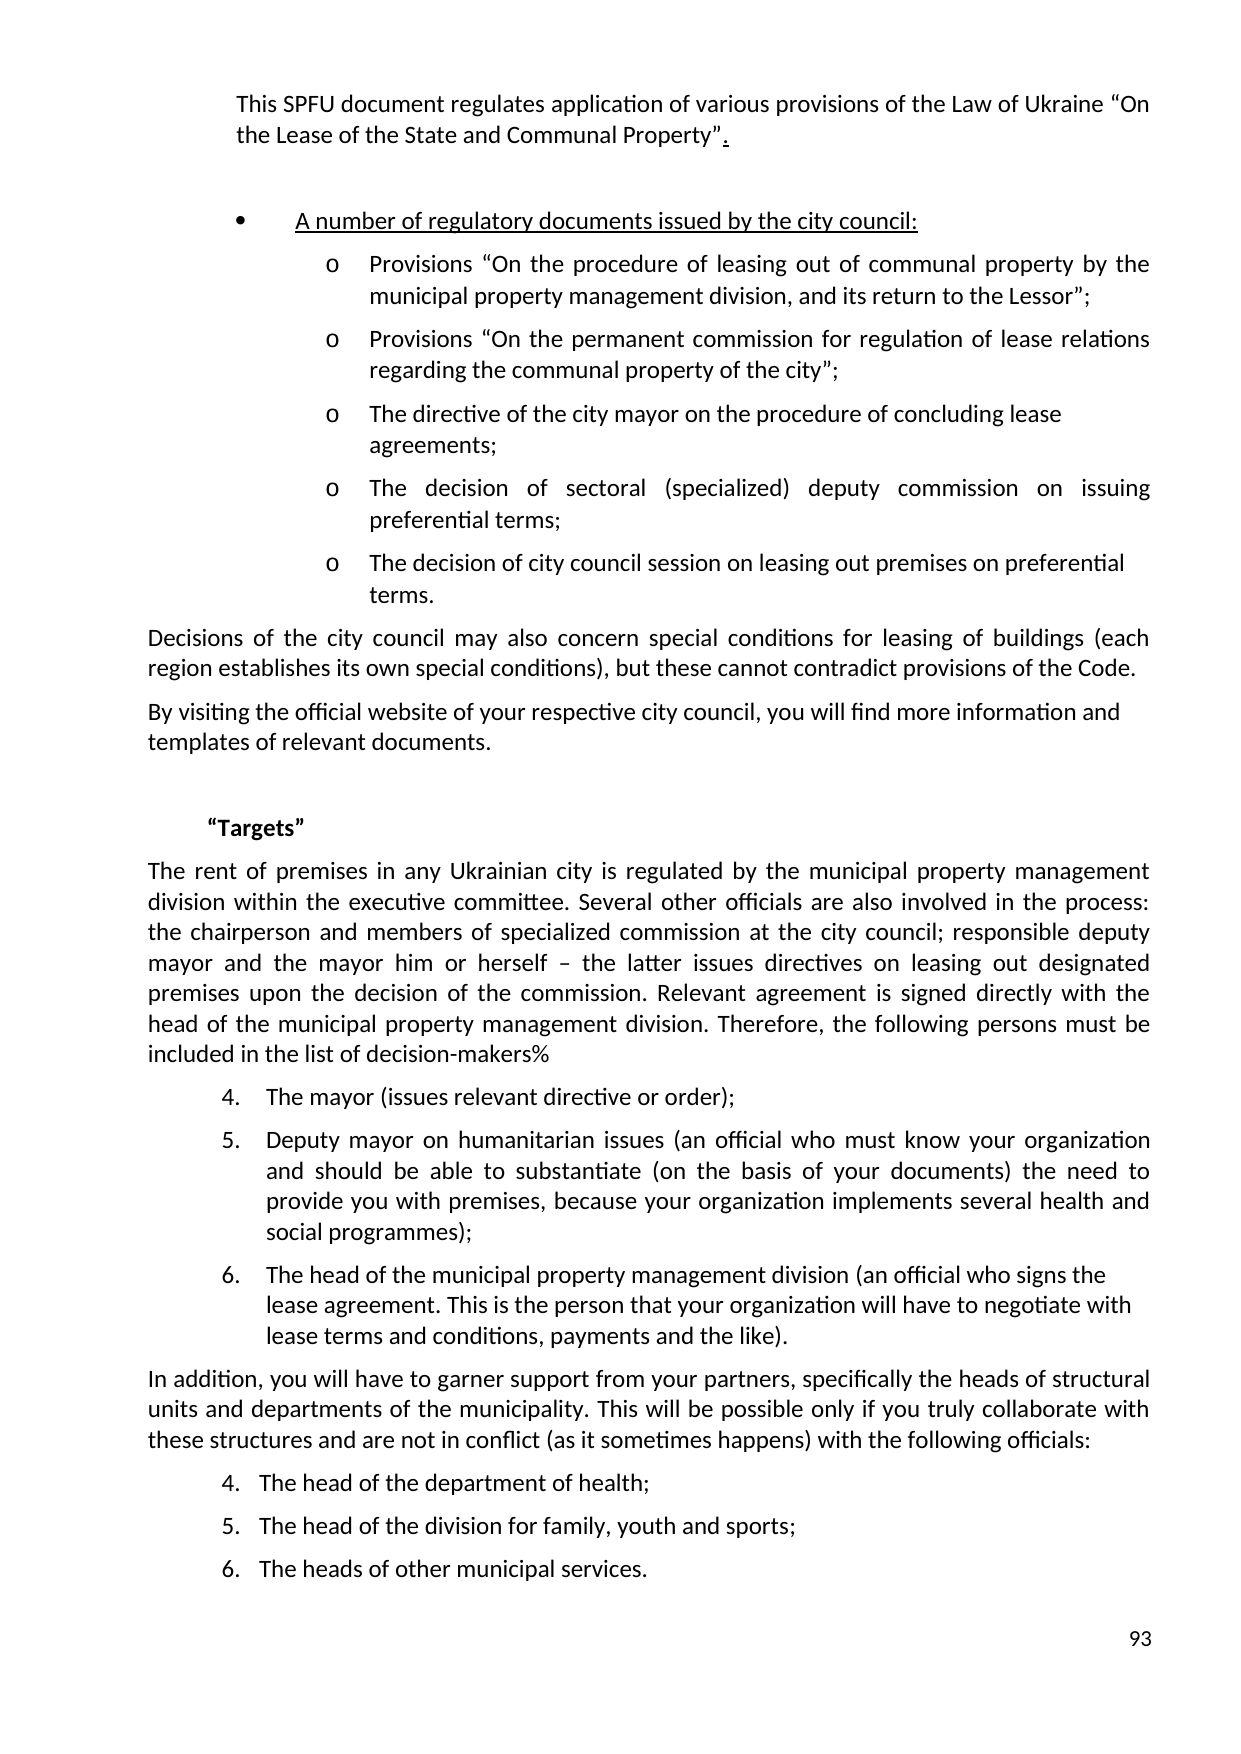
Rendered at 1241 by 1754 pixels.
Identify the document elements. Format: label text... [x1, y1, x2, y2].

text In addition, you will have to garner support from your partners, specifically the heads of structural units and departments of the municipality. This will be possible only if you truly collaborate with these structures and are not in conflict (as it sometimes happens) with the following officials: [148, 1363, 1152, 1454]
text The rent of premises in any Ukrainian city is regulated by the municipal property management division within the executive committee. Several other officials are also involved in the process: the chairperson and members of specialized commission at the city council; responsible deputy mayor and the mayor him or herself – the latter issues directives on leasing out designated premises upon the decision of the commission. Relevant agreement is signed directly with the head of the municipal property management division. Therefore, the following persons must be included in the list of decision-makers% [148, 855, 1152, 1069]
list “Targets” [148, 812, 1152, 843]
list The head of the department of health; [221, 1467, 1152, 1498]
list Deputy mayor on humanitarian issues (an official who must know your organization and should be able to substantiate (on the basis of your documents) the need to provide you with premises, because your organization implements several health and social programmes); [221, 1124, 1152, 1246]
list The head of the municipal property management division (an official who signs the lease agreement. This is the person that your organization will have to negotiate with lease terms and conditions, payments and the like). [221, 1259, 1152, 1351]
list Provisions “On the procedure of leasing out of communal property by the municipal property management division, and its return to the Lessor”; [325, 248, 1152, 310]
list The decision of sectoral (specialized) deputy commission on issuing preferential terms; [325, 472, 1152, 535]
list The head of the division for family, youth and sports; [221, 1510, 1152, 1541]
list This SPFU document regulates application of various provisions of the Law of Ukraine “On the Lease of the State and Communal Property”. [236, 88, 1152, 149]
list The directive of the city mayor on the procedure of concluding lease agreements; [325, 398, 1152, 460]
list Provisions “On the permanent commission for regulation of lease relations regarding the communal property of the city”; [325, 323, 1152, 385]
text Decisions of the city council may also concern special conditions for leasing of buildings (each region establishes its own special conditions), but these cannot contradict provisions of the Code. [148, 622, 1152, 683]
list By visiting the official website of your respective city council, you will find more information and templates of relevant documents. [148, 696, 1152, 757]
list The decision of city council session on leasing out premises on preferential terms. [325, 547, 1152, 609]
list A number of regulatory documents issued by the city council: [207, 205, 1152, 236]
list The heads of other municipal services. [221, 1553, 1152, 1584]
list The mayor (issues relevant directive or order); [221, 1081, 1152, 1112]
